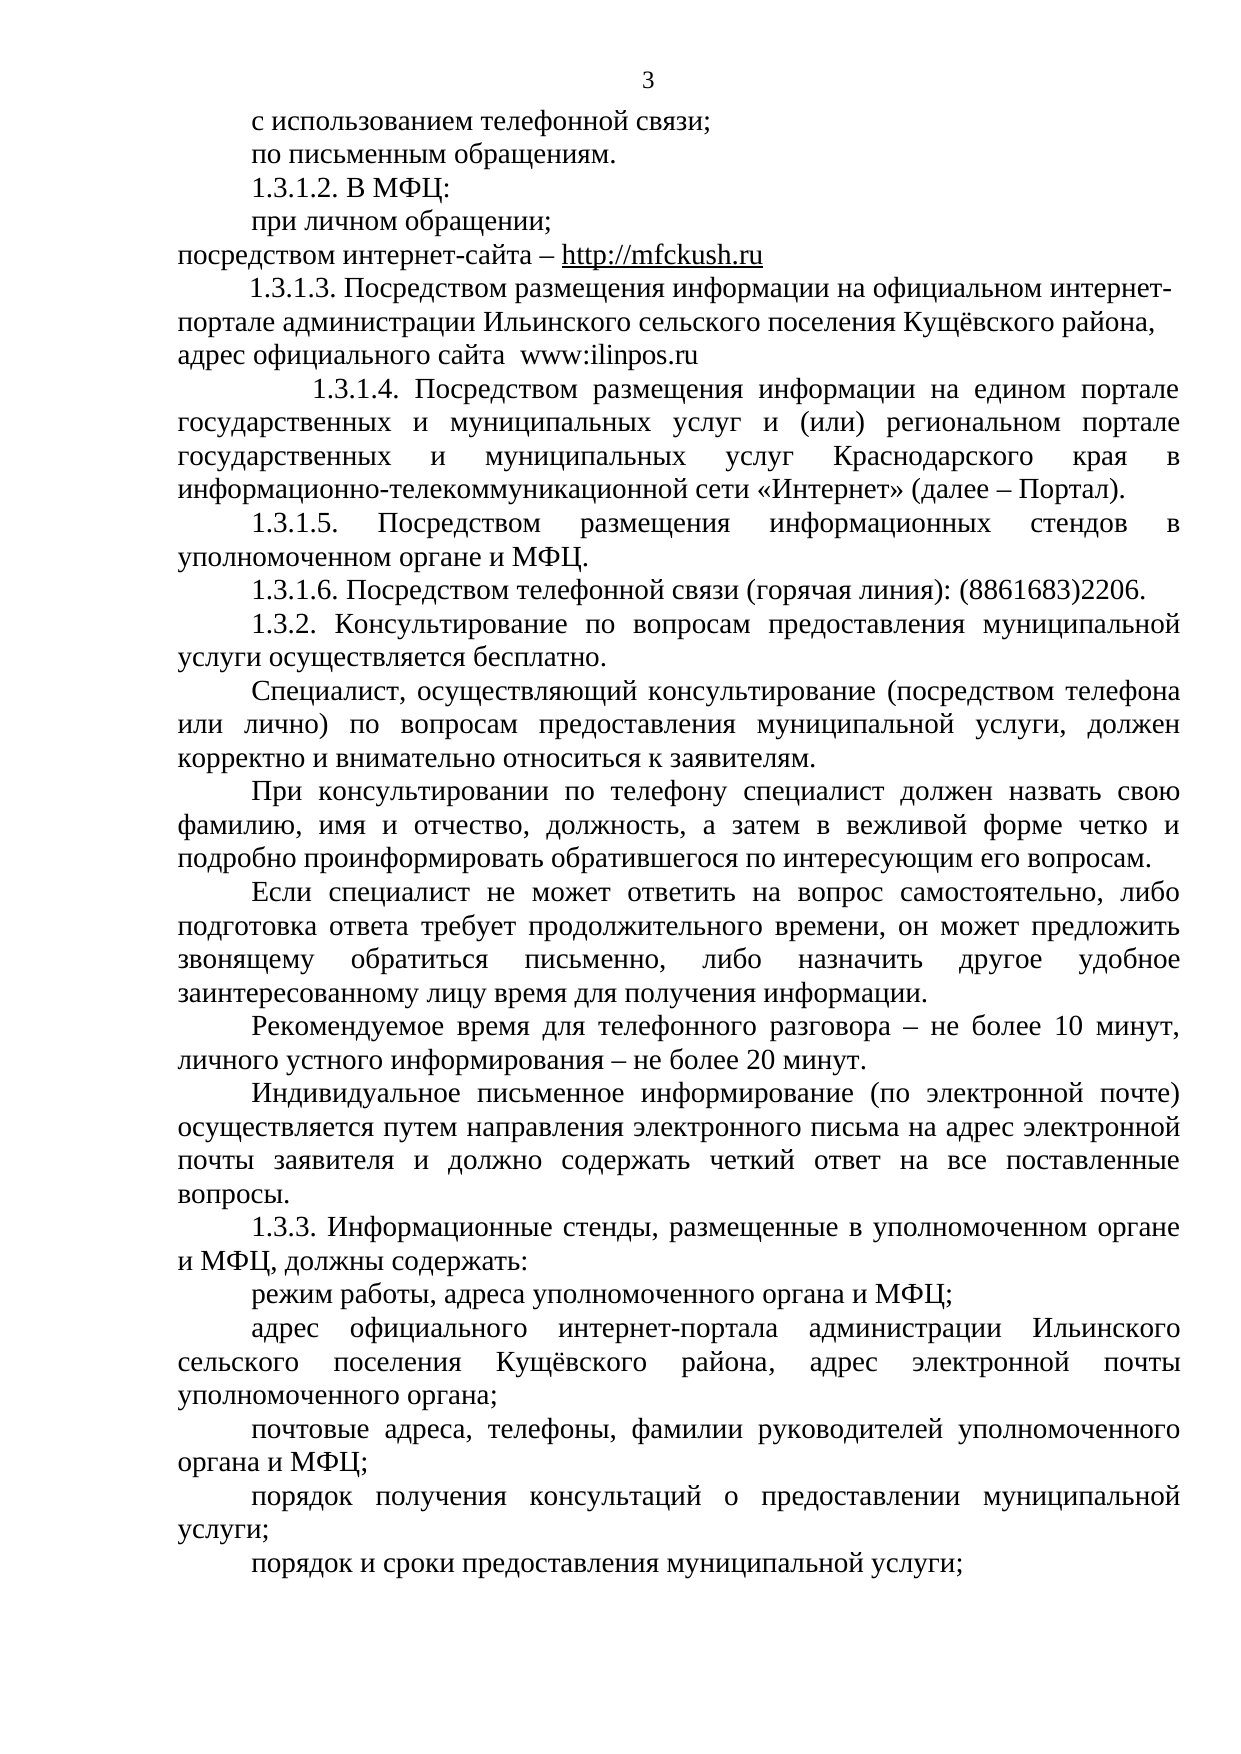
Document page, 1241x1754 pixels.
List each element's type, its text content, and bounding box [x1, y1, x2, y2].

text Индивидуальное письменное информирование (по электронной почте) осуществляется путем направления электронного письма на адрес электронной почты заявителя и должно содержать четкий ответ на все поставленные вопросы. [177, 1075, 1181, 1209]
text 1.3.1.5. Посредством размещения информационных стендов в уполномоченном органе и МФЦ. [177, 505, 1181, 572]
text с использованием телефонной связи; [177, 103, 1181, 136]
text почтовые адреса, телефоны, фамилии руководителей уполномоченного органа и МФЦ; [177, 1411, 1181, 1478]
text адрес официального интернет-портала администрации Ильинского сельского поселения Кущёвского района, адрес электронной почты уполномоченного органа; [177, 1310, 1181, 1411]
text посредством интернет-сайта – http://mfckush.ru [177, 237, 1181, 270]
text Если специалист не может ответить на вопрос самостоятельно, либо подготовка ответа требует продолжительного времени, он может предложить звонящему обратиться письменно, либо назначить другое удобное заинтересованному лицу время для получения информации. [177, 874, 1181, 1008]
text при личном обращении; [177, 203, 1181, 237]
text режим работы, адреса уполномоченного органа и МФЦ; [177, 1277, 1181, 1310]
text 1.3.1.6. Посредством телефонной связи (горячая линия): (8861683)2206. [177, 572, 1181, 606]
text 1.3.1.2. В МФЦ: [177, 170, 1181, 203]
text порядок и сроки предоставления муниципальной услуги; [177, 1545, 1181, 1578]
text Специалист, осуществляющий консультирование (посредством телефона или лично) по вопросам предоставления муниципальной услуги, должен корректно и внимательно относиться к заявителям. [177, 673, 1181, 773]
text 1.3.1.3. Посредством размещения информации на официальном интернет-портале администрации Ильинского сельского поселения Кущёвского района, адрес официального сайта www:ilinpos.ru [176, 270, 1181, 371]
text по письменным обращениям. [177, 136, 1181, 170]
text порядок получения консультаций о предоставлении муниципальной услуги; [177, 1478, 1181, 1545]
text Рекомендуемое время для телефонного разговора – не более 10 минут, личного устного информирования – не более 20 минут. [177, 1008, 1181, 1075]
text 1.3.2. Консультирование по вопросам предоставления муниципальной услуги осуществляется бесплатно. [177, 606, 1181, 673]
text 1.3.1.4. Посредством размещения информации на едином портале государственных и муниципальных услуг и (или) региональном портале государственных и муниципальных услуг Краснодарского края в информационно-телекоммуникационной сети «Интернет» (далее – Портал). [177, 371, 1181, 505]
text При консультировании по телефону специалист должен назвать свою фамилию, имя и отчество, должность, а затем в вежливой форме четко и подробно проинформировать обратившегося по интересующим его вопросам. [177, 773, 1181, 874]
text 1.3.3. Информационные стенды, размещенные в уполномоченном органе и МФЦ, должны содержать: [177, 1209, 1181, 1277]
